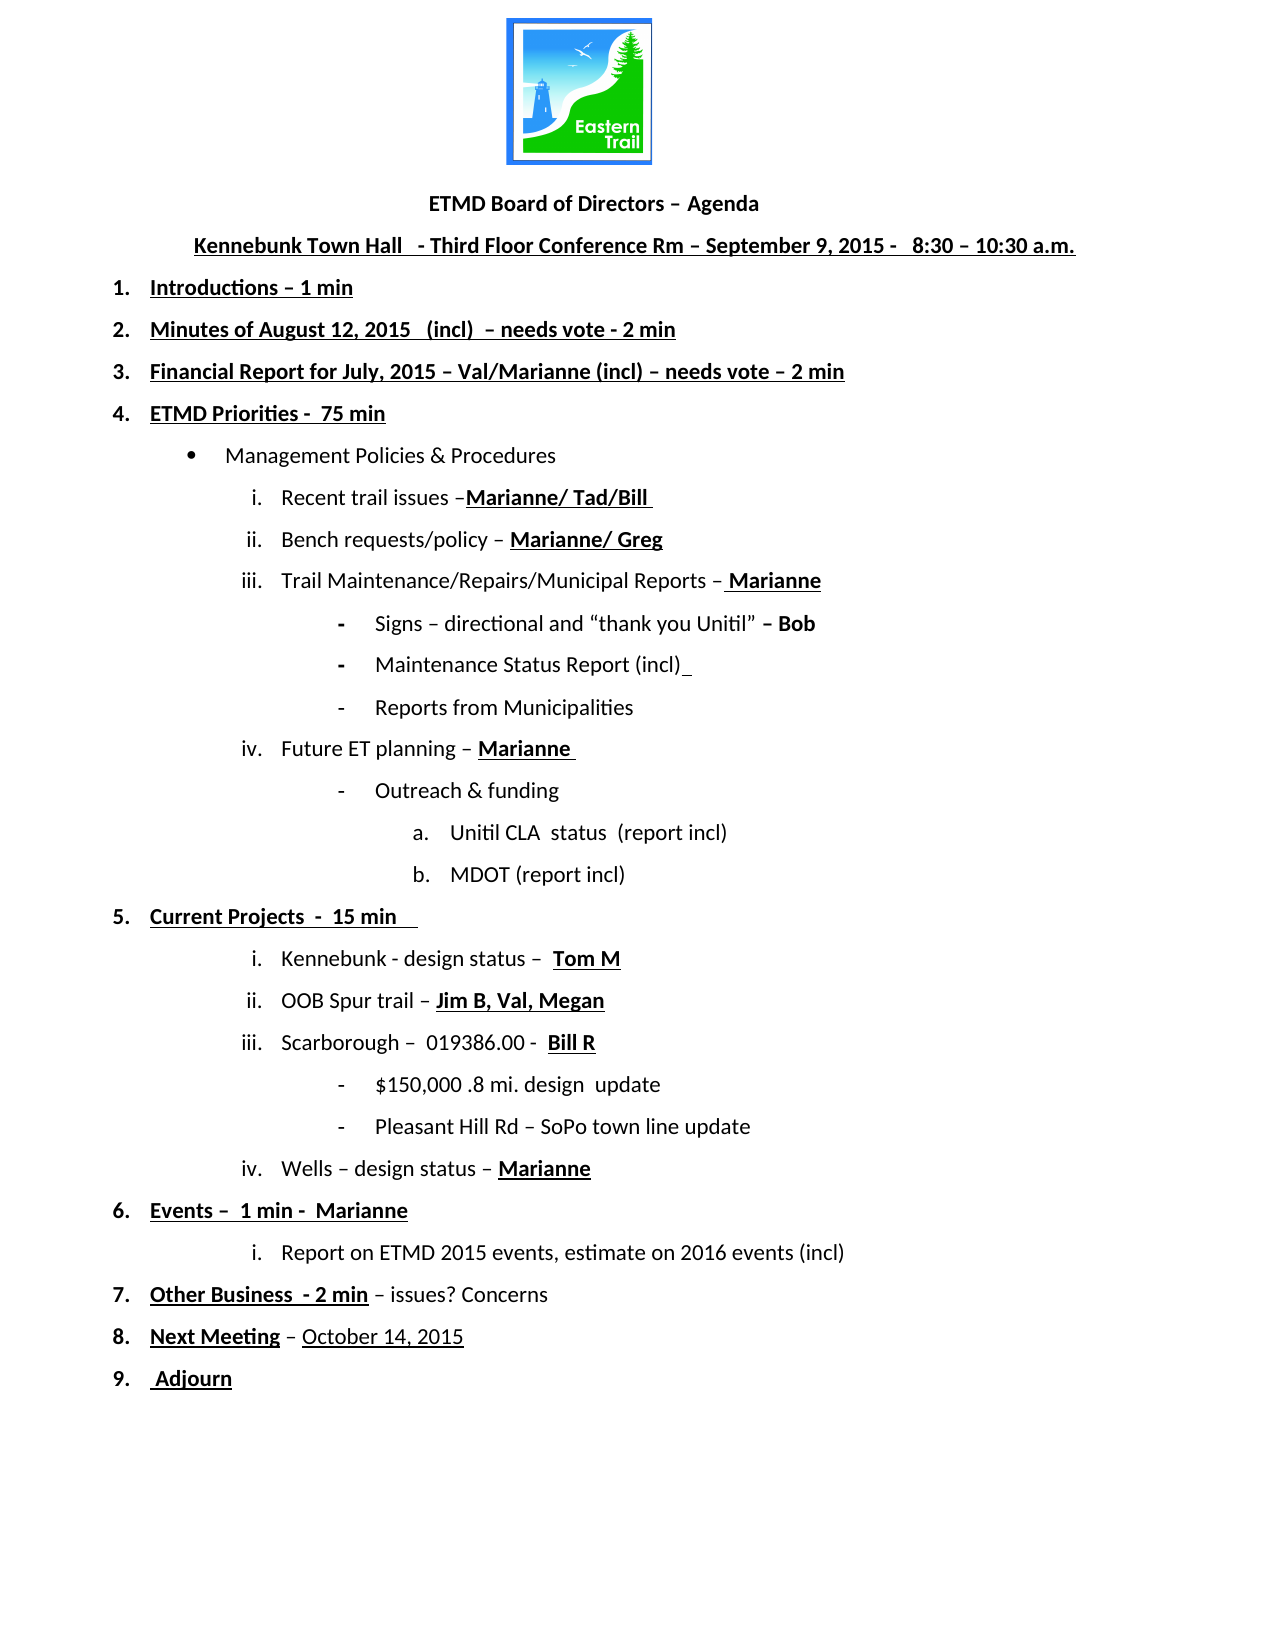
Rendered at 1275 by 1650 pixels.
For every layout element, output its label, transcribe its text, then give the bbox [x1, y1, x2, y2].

list ETMD Priorities - 75 min [112, 399, 1200, 427]
text ETMD Board of Directors – Agenda [300, 189, 1200, 217]
list Current Projects - 15 min [112, 902, 1200, 931]
list Maintenance Status Report (incl) [337, 651, 1200, 679]
list Kennebunk - design status – Tom M [262, 944, 1200, 972]
list Other Business - 2 min – issues? Concerns [112, 1280, 1200, 1308]
list Financial Report for July, 2015 – Val/Marianne (incl) – needs vote – 2 min [112, 357, 1200, 385]
list MDOT (report incl) [412, 861, 1200, 888]
list OOB Spur trail – Jim B, Val, Megan [262, 986, 1200, 1014]
list Minutes of August 12, 2015 (incl) – needs vote - 2 min [112, 315, 1200, 343]
list Pleasant Hill Rd – SoPo town line update [337, 1112, 1200, 1140]
list Unitil CLA status (report incl) [412, 818, 1200, 847]
list Outreach & funding [337, 777, 1200, 804]
list Adjourn [112, 1364, 1200, 1392]
list Trail Maintenance/Repairs/Municipal Reports – Marianne [262, 567, 1200, 595]
list Introductions – 1 min [112, 273, 1200, 301]
list Recent trail issues –Marianne/ Tad/Bill [262, 483, 1200, 511]
list Future ET planning – Marianne [262, 734, 1200, 763]
list Next Meeting – October 14, 2015 [112, 1322, 1200, 1350]
list $150,000 .8 mi. design update [337, 1070, 1200, 1098]
list Scarborough – 019386.00 - Bill R [262, 1028, 1200, 1056]
list Signs – directional and “thank you Unitil” – Bob [337, 609, 1200, 637]
list Reports from Municipalities [337, 693, 1200, 721]
list Events – 1 min - Marianne [112, 1196, 1200, 1224]
list Wells – design status – Marianne [262, 1154, 1200, 1182]
text Kennebunk Town Hall - Third Floor Conference Rm – September 9, 2015 - 8:30 – 10:30 a.m. [75, 231, 1200, 259]
list Report on ETMD 2015 events, estimate on 2016 events (incl) [262, 1238, 1200, 1266]
list Bench requests/policy – Marianne/ Greg [262, 525, 1200, 553]
list Management Policies & Procedures [187, 441, 1200, 469]
picture [506, 18, 652, 165]
